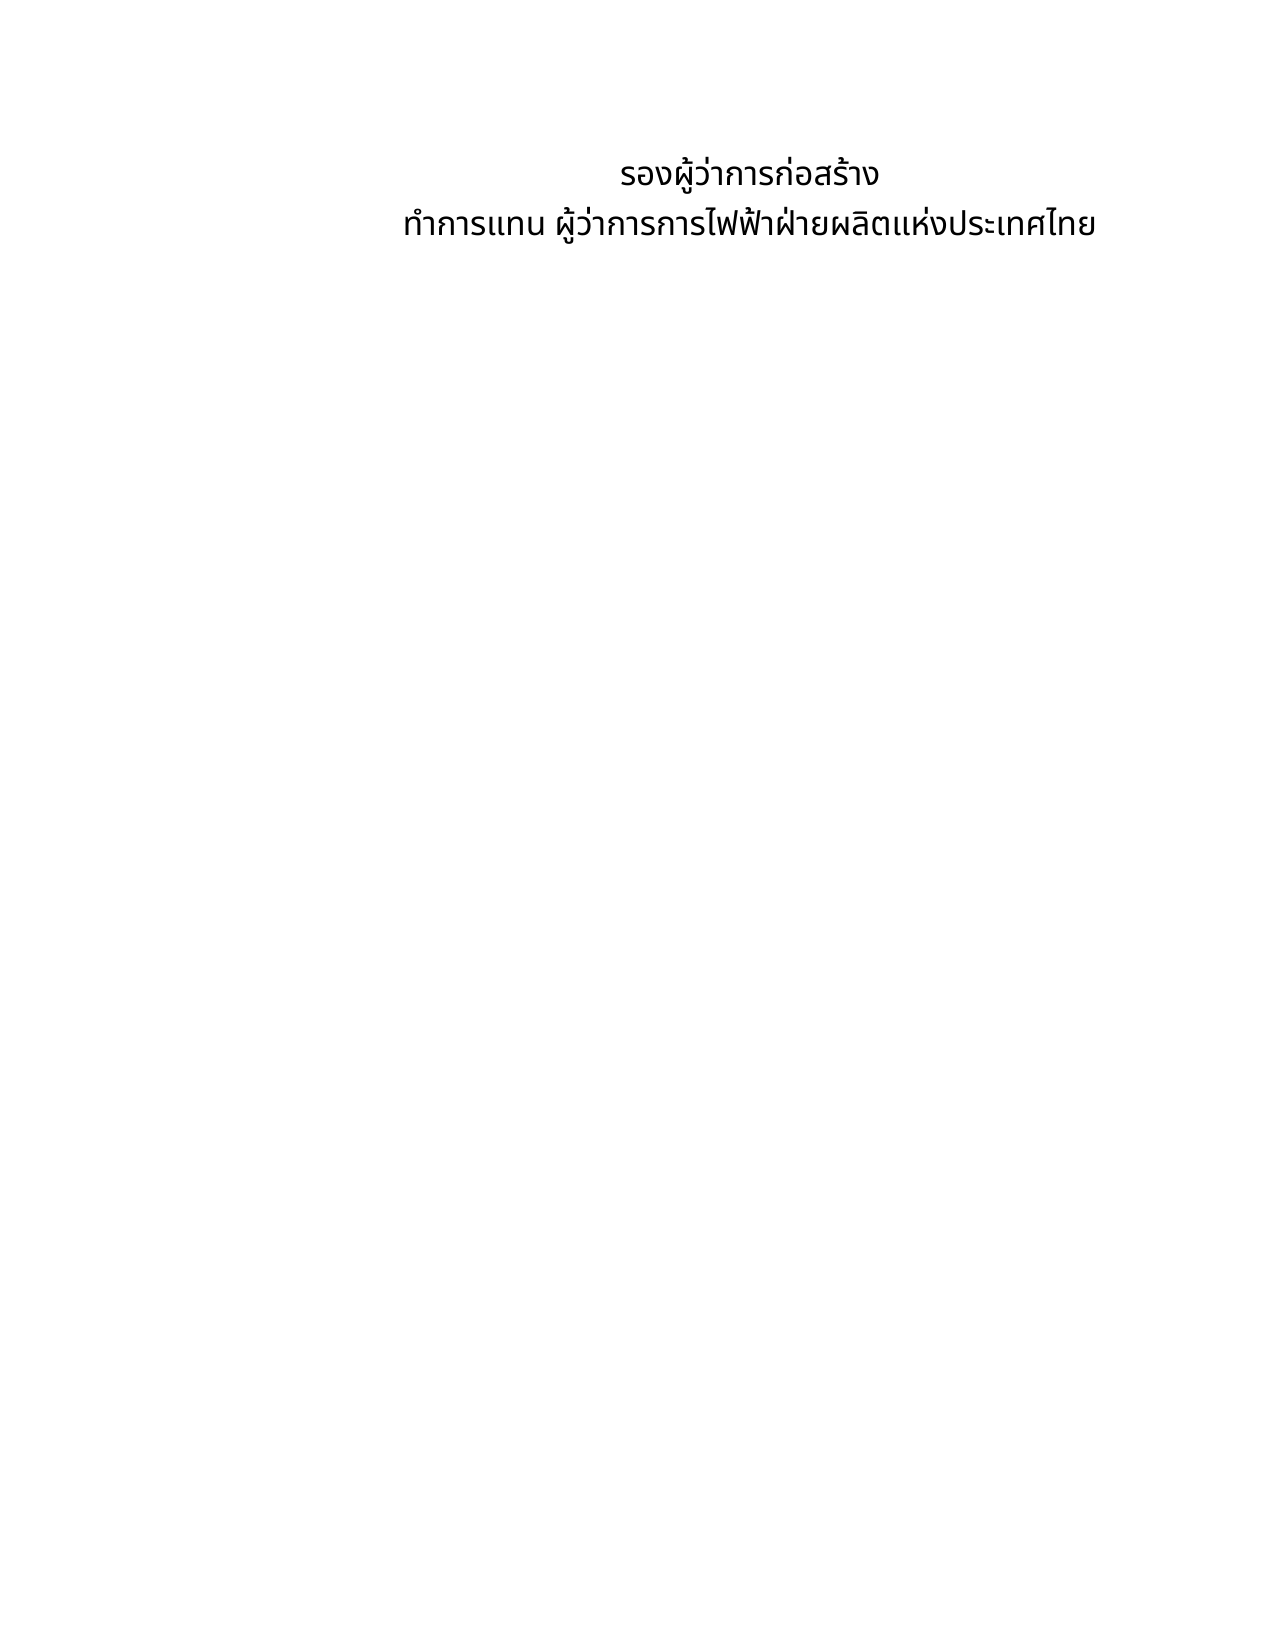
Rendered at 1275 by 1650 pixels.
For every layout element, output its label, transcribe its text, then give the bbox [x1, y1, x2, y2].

text ทำการแทน ผู้ว่าการการไฟฟ้าฝ่ายผลิตแห่งประเทศไทย [150, 200, 1125, 251]
text รองผู้ว่าการก่อสร้าง [150, 150, 1125, 200]
